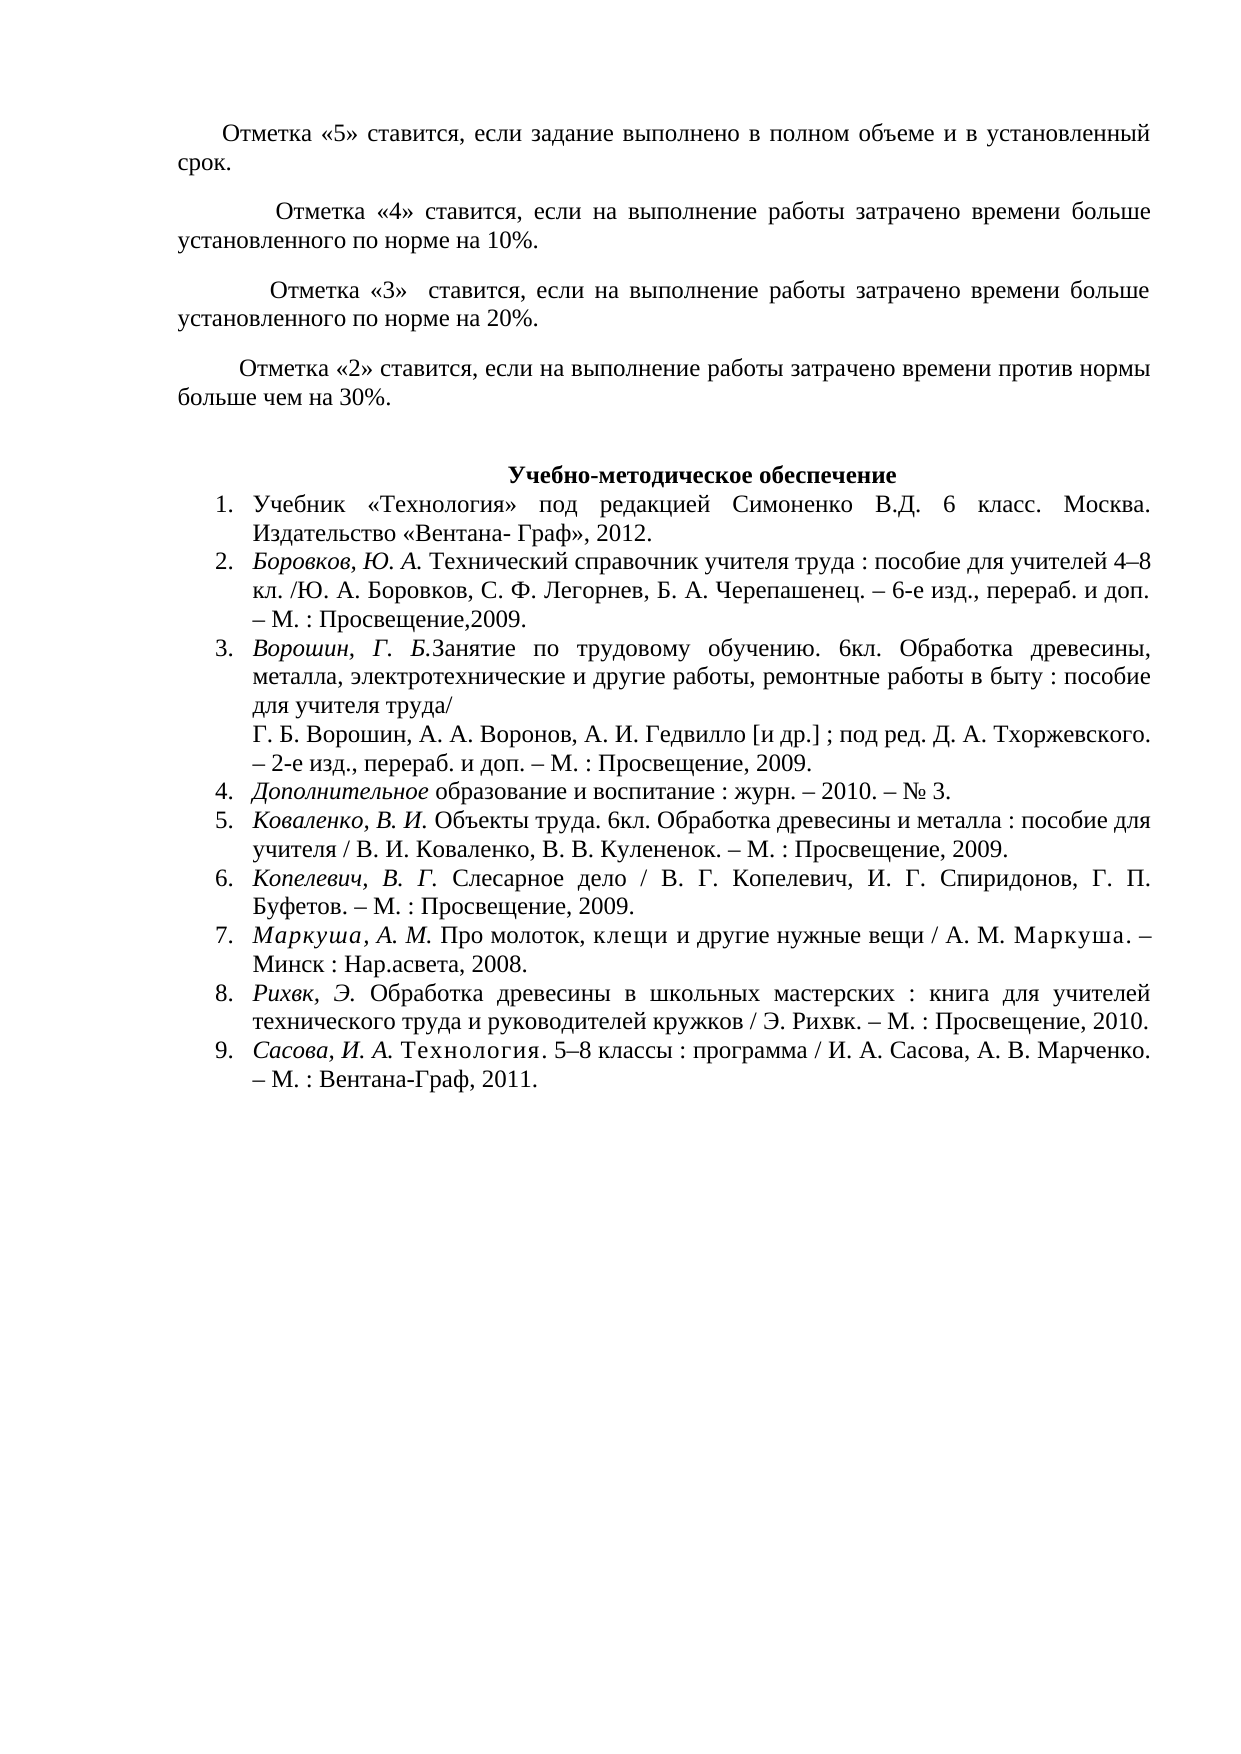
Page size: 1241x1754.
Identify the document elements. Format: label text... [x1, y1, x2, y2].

list Сасова, И. А. Технология. 5–8 классы : программа / И. А. Сасова, А. В. Марченко. – М. : Вентана-Граф, 2011. [215, 1035, 1152, 1093]
list Маркуша, А. М. Про молоток, клещи и другие нужные вещи / А. М. Маркуша. – Минск : Нар.асвета, 2008. [215, 920, 1152, 978]
text Отметка «4» ставится, если на выполнение работы затрачено времени больше установленного по норме на 10%. [177, 196, 1152, 254]
text Отметка «5» ставится, если задание выполнено в полном объеме и в установленный срок. [177, 118, 1152, 176]
list Дополнительное образование и воспитание : журн. – 2010. – № 3. [215, 776, 1152, 805]
text Г. Б. Ворошин, А. А. Воронов, А. И. Гедвилло [и др.] ; под ред. Д. А. Тхоржевского. – 2-е изд., перераб. и доп. – М. : Просвещение, 2009. [252, 719, 1152, 776]
list Коваленко, В. И. Объекты труда. 6кл. Обработка древесины и металла : пособие для учителя / В. И. Коваленко, В. В. Кулененок. – М. : Просвещение, 2009. [215, 805, 1152, 863]
list Копелевич, В. Г. Слесарное дело / В. Г. Копелевич, И. Г. Спиридонов, Г. П. Буфетов. – М. : Просвещение, 2009. [215, 863, 1152, 920]
list Рихвк, Э. Обработка древесины в школьных мастерских : книга для учителей технического труда и руководителей кружков / Э. Рихвк. – М. : Просвещение, 2010. [215, 978, 1152, 1035]
list Ворошин, Г. Б.Занятие по трудовому обучению. 6кл. Обработка древесины, металла, электротехнические и другие работы, ремонтные работы в быту : пособие для учителя труда/ [215, 633, 1152, 719]
text Отметка «2» ставится, если на выполнение работы затрачено времени против нормы больше чем на 30%. [177, 353, 1152, 411]
list Боровков, Ю. А. Технический справочник учителя труда : пособие для учителей 4–8 кл. /Ю. А. Боровков, С. Ф. Легорнев, Б. А. Черепашенец. – 6-е изд., перераб. и доп. – М. : Просвещение,2009. [215, 546, 1152, 633]
list Учебник «Технология» под редакцией Симоненко В.Д. 6 класс. Москва. Издательство «Вентана- Граф», 2012. [215, 489, 1152, 546]
text Отметка «3» ставится, если на выполнение работы затрачено времени больше установленного по норме на 20%. [177, 275, 1152, 332]
text Учебно-методическое обеспечение [252, 460, 1152, 489]
